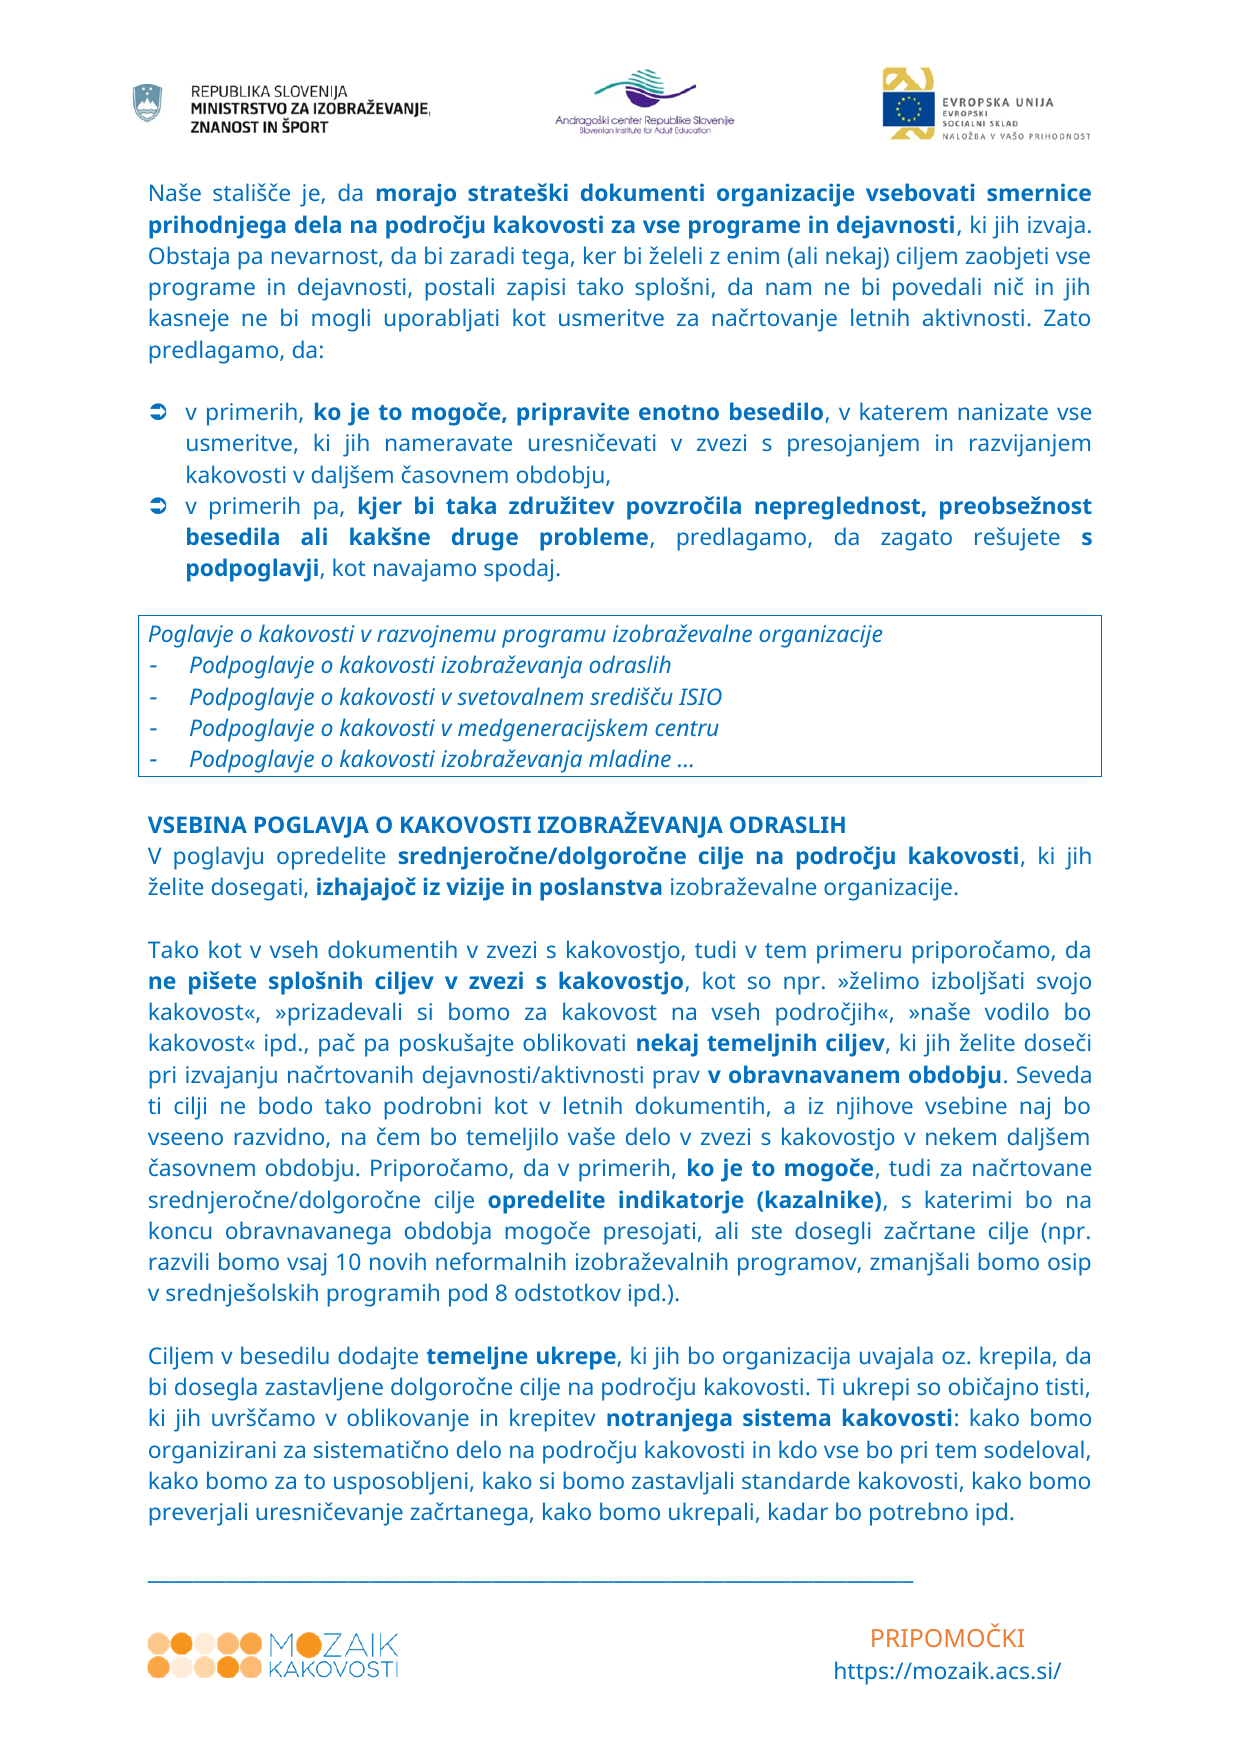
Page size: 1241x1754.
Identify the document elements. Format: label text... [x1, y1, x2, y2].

text V poglavju opredelite srednjeročne/dolgoročne cilje na področju kakovosti, ki jih želite dosegati, izhajajoč iz vizije in poslanstva izobraževalne organizacije. [148, 840, 1093, 902]
text Tako kot v vseh dokumentih v zvezi s kakovostjo, tudi v tem primeru priporočamo, da ne pišete splošnih ciljev v zvezi s kakovostjo, kot so npr. »želimo izboljšati svojo kakovost«, »prizadevali si bomo za kakovost na vseh področjih«, »naše vodilo bo kakovost« ipd., pač pa poskušajte oblikovati nekaj temeljnih ciljev, ki jih želite doseči pri izvajanju načrtovanih dejavnosti/aktivnosti prav v obravnavanem obdobju. Seveda ti cilji ne bodo tako podrobni kot v letnih dokumentih, a iz njihove vsebine naj bo vseeno razvidno, na čem bo temeljilo vaše delo v zvezi s kakovostjo v nekem daljšem časovnem obdobju. Priporočamo, da v primerih, ko je to mogoče, tudi za načrtovane srednjeročne/dolgoročne cilje opredelite indikatorje (kazalnike), s katerimi bo na koncu obravnavanega obdobja mogoče presojati, ali ste dosegli začrtane cilje (npr. razvili bomo vsaj 10 novih neformalnih izobraževalnih programov, zmanjšali bomo osip v srednješolskih programih pod 8 odstotkov ipd.). [148, 933, 1093, 1308]
text Naše stališče je, da morajo strateški dokumenti organizacije vsebovati smernice prihodnjega dela na področju kakovosti za vse programe in dejavnosti, ki jih izvaja. Obstaja pa nevarnost, da bi zaradi tega, ker bi želeli z enim (ali nekaj) ciljem zaobjeti vse programe in dejavnosti, postali zapisi tako splošni, da nam ne bi povedali nič in jih kasneje ne bi mogli uporabljati kot usmeritve za načrtovanje letnih aktivnosti. Zato predlagamo, da: [148, 177, 1093, 365]
list Podpoglavje o kakovosti v svetovalnem središču ISIO [148, 680, 1093, 712]
picture [882, 65, 1094, 145]
picture [147, 1632, 398, 1678]
list v primerih, ko je to mogoče, pripravite enotno besedilo, v katerem nanizate vse usmeritve, ki jih nameravate uresničevati v zvezi s presojanjem in razvijanjem kakovosti v daljšem časovnem obdobju, [148, 396, 1093, 490]
list Podpoglavje o kakovosti v medgeneracijskem centru [148, 712, 1093, 740]
list Podpoglavje o kakovosti izobraževanja odraslih [148, 649, 1093, 680]
text Ciljem v besedilu dodajte temeljne ukrepe, ki jih bo organizacija uvajala oz. krepila, da bi dosegla zastavljene dolgoročne cilje na področju kakovosti. Ti ukrepi so običajno tisti, ki jih uvrščamo v oblikovanje in krepitev notranjega sistema kakovosti: kako bomo organizirani za sistematično delo na področju kakovosti in kdo vse bo pri tem sodeloval, kako bomo za to usposobljeni, kako si bomo zastavljali standarde kakovosti, kako bomo preverjali uresničevanje začrtanega, kako bomo ukrepali, kadar bo potrebno ipd. [148, 1340, 1093, 1527]
list Podpoglavje o kakovosti izobraževanja mladine … [139, 740, 1101, 776]
picture [552, 63, 739, 140]
text Poglavje o kakovosti v razvojnemu programu izobraževalne organizacije [139, 616, 1101, 649]
picture [132, 84, 431, 136]
list v primerih pa, kjer bi taka združitev povzročila nepreglednost, preobsežnost besedila ali kakšne druge probleme, predlagamo, da zagato rešujete s podpoglavji, kot navajamo spodaj. [148, 490, 1093, 583]
text VSEBINA POGLAVJA O KAKOVOSTI IZOBRAŽEVANJA ODRASLIH [148, 808, 1093, 840]
